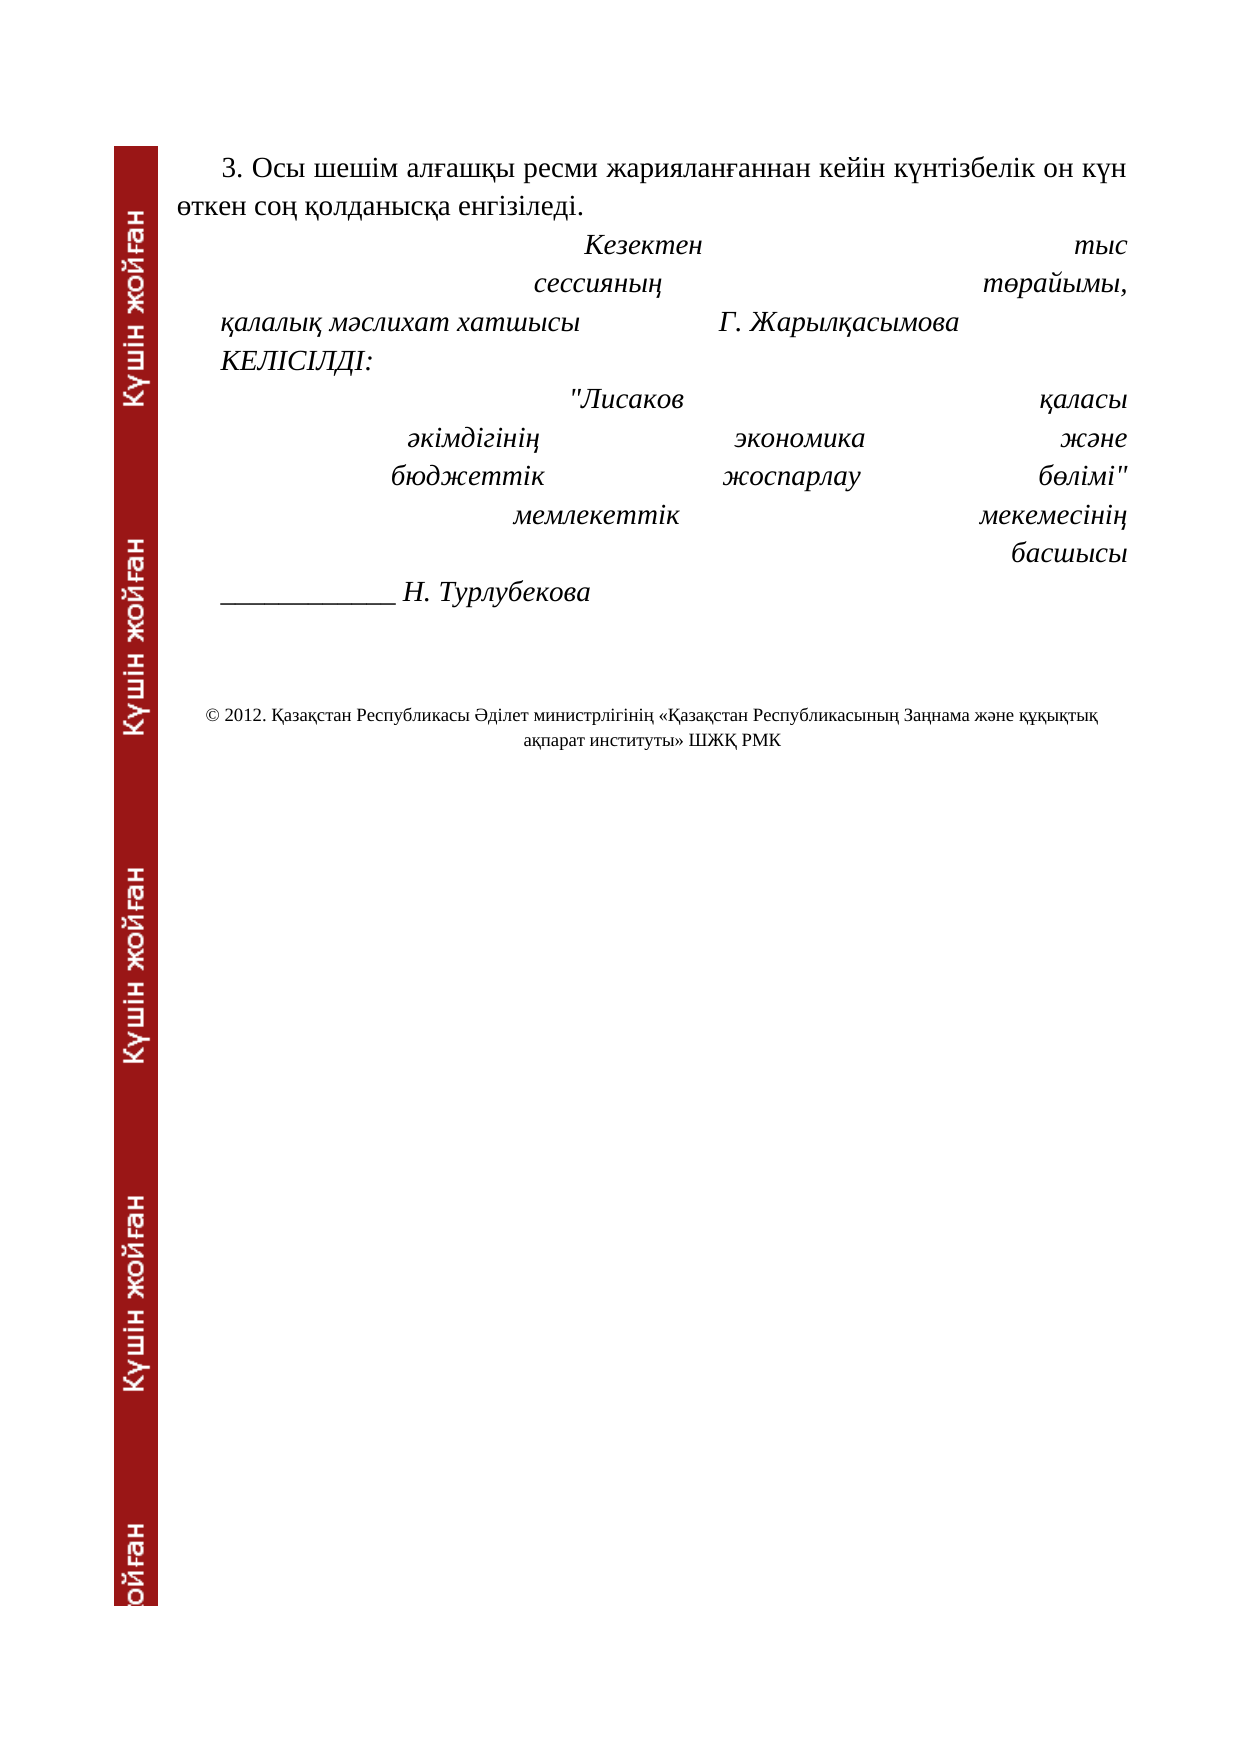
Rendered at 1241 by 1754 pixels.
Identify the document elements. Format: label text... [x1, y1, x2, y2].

text "Лисаков қаласы әкімдігінің экономика және бюджеттік жоспарлау бөлімі" мемлекеттік мекемесінің басшысы ____________ Н. Турлубекова [112, 381, 1128, 607]
picture [114, 751, 158, 1606]
picture [114, 376, 158, 381]
text КЕЛІСІЛДІ: [112, 343, 1128, 376]
text © 2012. Қазақстан Республикасы Әділет министрлігінің «Қазақстан Республикасының Заңнама және құқықтық ақпарат институты» ШЖҚ РМК [112, 704, 1128, 751]
text Кезектен тыс сессияның төрайымы, қалалық мәслихат хатшысы Г. Жарылқасымова [112, 227, 1128, 338]
picture [114, 338, 158, 343]
picture [114, 607, 158, 704]
picture [114, 222, 158, 227]
picture [114, 146, 158, 150]
